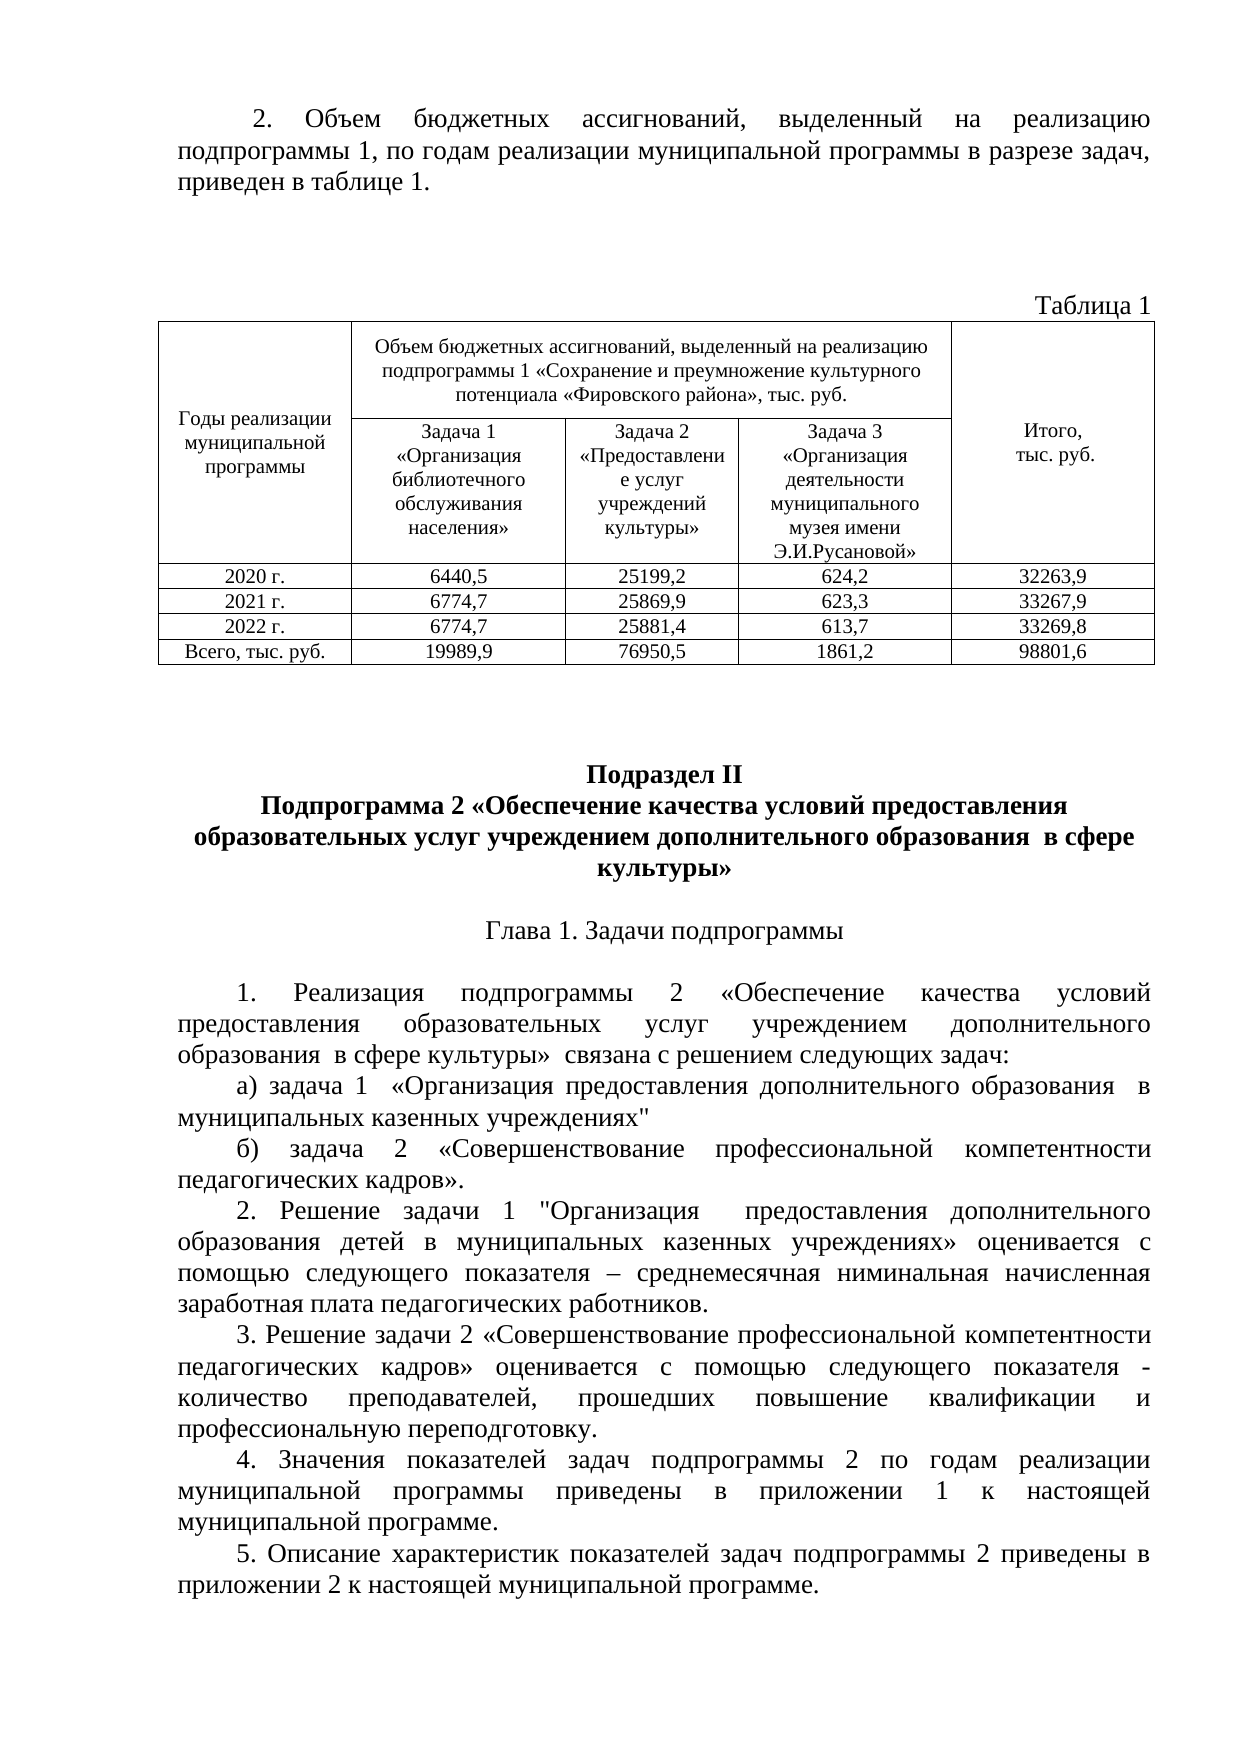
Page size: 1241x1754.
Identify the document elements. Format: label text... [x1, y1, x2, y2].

table_header Итого, тыс. руб. [952, 322, 1154, 563]
text Подраздел II [177, 758, 1152, 789]
table_cell 1861,2 [739, 640, 951, 663]
table_cell 2021 г. [159, 589, 351, 613]
text 3. Решение задачи 2 «Совершенствование профессиональной компетентности педагогических кадров» оценивается с помощью следующего показателя - количество преподавателей, прошедших повышение квалификации и профессиональную переподготовку. [177, 1319, 1152, 1443]
title а) задача 1 «Организация предоставления дополнительного образования в муниципальных казенных учреждениях" [177, 1069, 1152, 1132]
text 2. Решение задачи 1 "Организация предоставления дополнительного образования детей в муниципальных казенных учреждениях» оценивается с помощью следующего показателя – среднемесячная ниминальная начисленная заработная плата педагогических работников. [177, 1194, 1152, 1319]
table_cell 32263,9 [952, 564, 1154, 588]
text 4. Значения показателей задач подпрограммы 2 по годам реализации муниципальной программы приведены в приложении 1 к настоящей муниципальной программе. [177, 1443, 1152, 1537]
table_cell 25869,9 [566, 589, 738, 613]
table_cell 2022 г. [159, 614, 351, 638]
table_cell 25199,2 [566, 564, 738, 588]
table_cell 33269,8 [952, 614, 1154, 638]
table_cell 2020 г. [159, 564, 351, 588]
table_cell 623,3 [739, 589, 951, 613]
text 5. Описание характеристик показателей задач подпрограммы 2 приведены в приложении 2 к настоящей муниципальной программе. [177, 1537, 1152, 1599]
table_cell 613,7 [739, 614, 951, 638]
text Таблица 1 [177, 289, 1152, 321]
table_cell Задача 3 «Организация деятельности муниципального музея имени Э.И.Русановой» [739, 419, 951, 563]
text Подпрограмма 2 «Обеспечение качества условий предоставления образовательных услуг учреждением дополнительного образования в сфере культуры» [177, 789, 1152, 883]
table_cell 624,2 [739, 564, 951, 588]
table_cell Задача 1 «Организация библиотечного обслуживания населения» [352, 419, 565, 563]
table_cell Задача 2 «Предоставление услуг учреждений культуры» [566, 419, 738, 563]
text Глава 1. Задачи подпрограммы [177, 914, 1152, 945]
table_cell 33267,9 [952, 589, 1154, 613]
table_cell 25881,4 [566, 614, 738, 638]
table_cell 6440,5 [352, 564, 565, 588]
table_cell 98801,6 [952, 640, 1154, 663]
text 2. Объем бюджетных ассигнований, выделенный на реализацию подпрограммы 1, по годам реализации муниципальной программы в разрезе задач, приведен в таблице 1. [177, 103, 1152, 196]
table_cell Всего, тыс. руб. [159, 640, 351, 663]
table_header Годы реализации муниципальной программы [159, 322, 351, 563]
table_cell 6774,7 [352, 614, 565, 638]
title б) задача 2 «Совершенствование профессиональной компетентности педагогических кадров». [177, 1132, 1152, 1194]
table_cell 76950,5 [566, 640, 738, 663]
table_cell 6774,7 [352, 589, 565, 613]
text 1. Реализация подпрограммы 2 «Обеспечение качества условий предоставления образовательных услуг учреждением дополнительного образования в сфере культуры» связана с решением следующих задач: [177, 976, 1152, 1069]
table_cell 19989,9 [352, 640, 565, 663]
table_header Объем бюджетных ассигнований, выделенный на реализацию подпрограммы 1 «Сохранение и преумножение культурного потенциала «Фировского района», тыс. руб. [352, 322, 951, 418]
